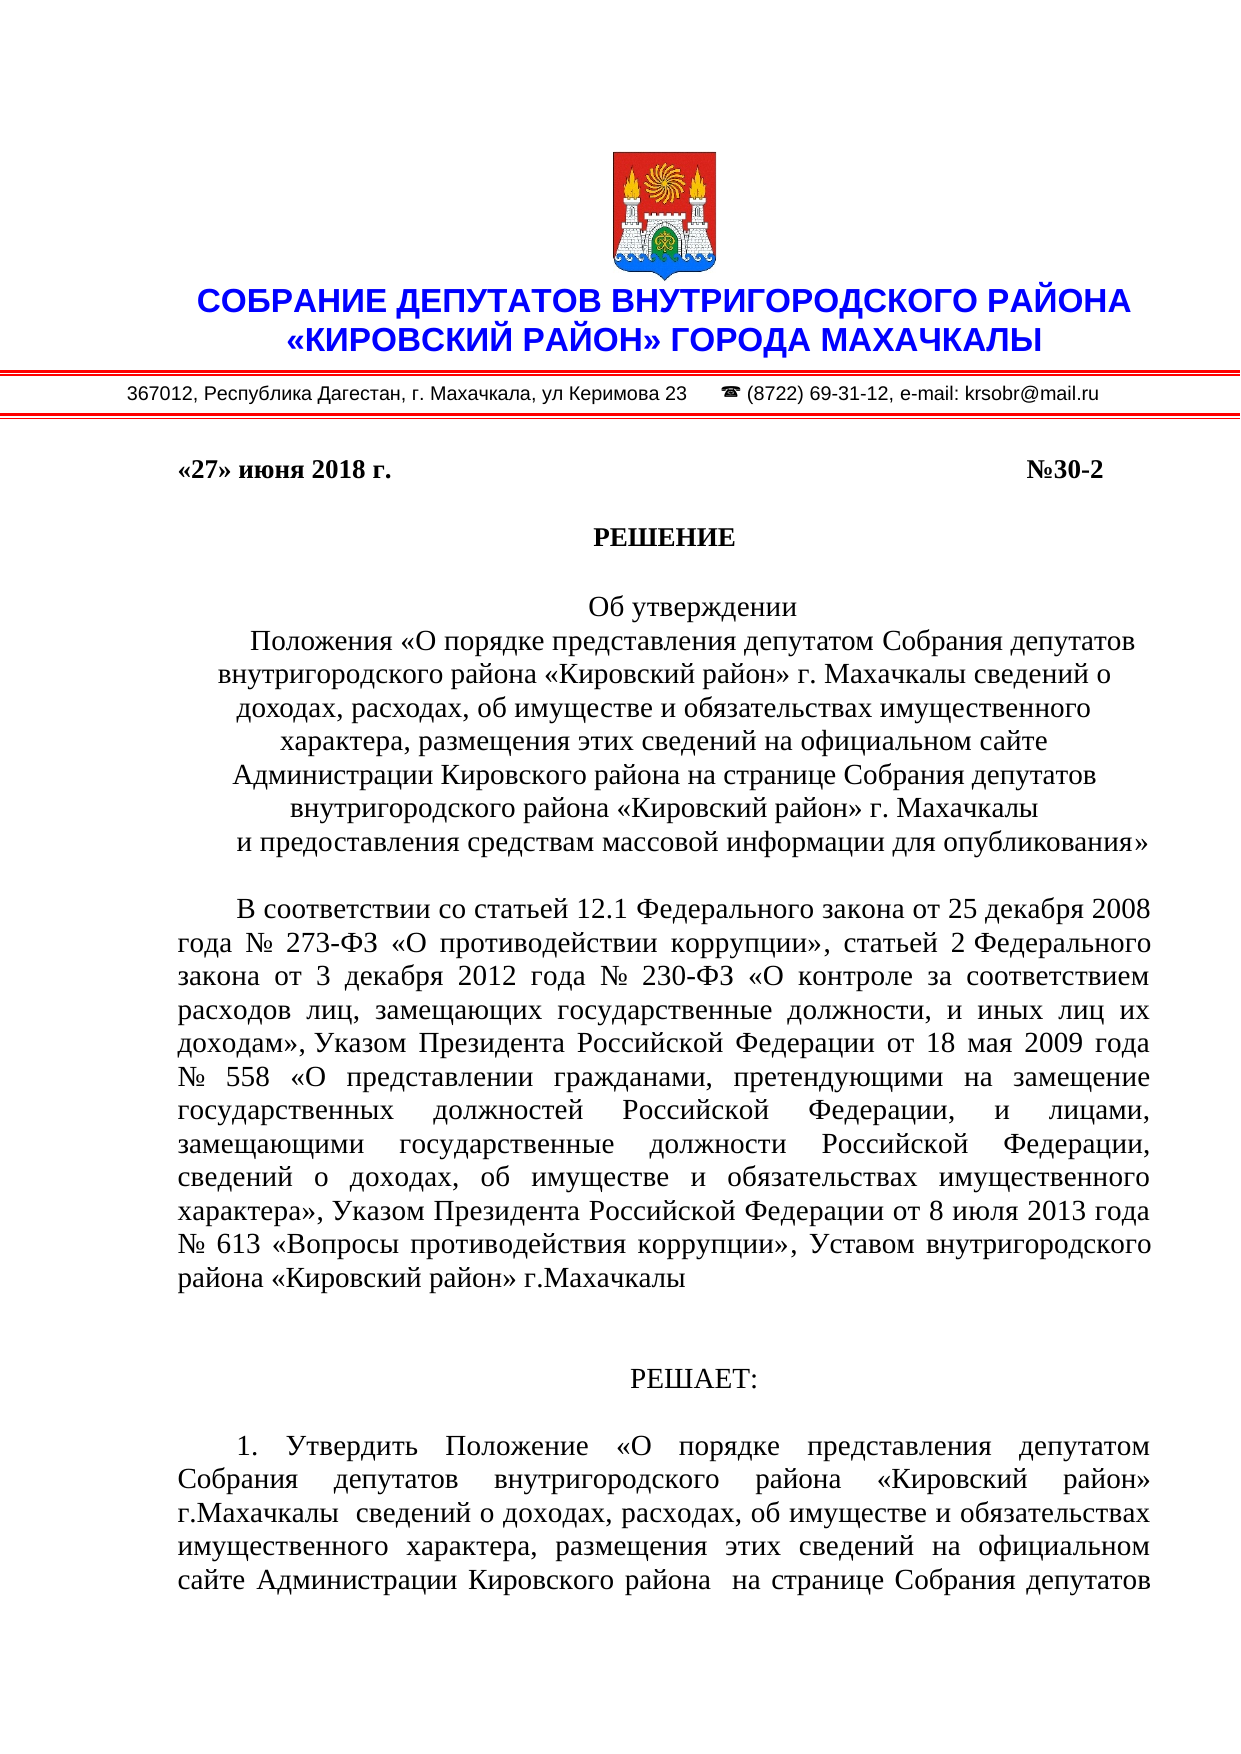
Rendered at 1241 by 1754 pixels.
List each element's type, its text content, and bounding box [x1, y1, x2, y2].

text РЕШЕНИЕ [177, 522, 1152, 553]
text В соответствии со статьей 12.1 Федерального закона от 25 декабря 2008 года № 273-ФЗ «О противодействии коррупции», статьей 2 Федерального закона от 3 декабря 2012 года № 230-ФЗ «О контроле за соответствием расходов лиц, замещающих государственные должности, и иных лиц их доходам», Указом Президента Российской Федерации от 18 мая 2009 года № 558 «О представлении гражданами, претендующими на замещение государственных должностей Российской Федерации, и лицами, замещающими государственные должности Российской Федерации, сведений о доходах, об имуществе и обязательствах имущественного характера», Указом Президента Российской Федерации от 8 июля 2013 года № 613 «Вопросы противодействия коррупции», Уставом внутригородского района «Кировский район» г.Махачкалы [177, 891, 1152, 1294]
text Об утверждении [177, 589, 1152, 623]
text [177, 1428, 1152, 1596]
picture [612, 151, 717, 282]
text СОБРАНИЕ ДЕПУТАТОВ ВНУТРИГОРОДСКОГО РАЙОНА «КИРОВСКИЙ РАЙОН» ГОРОДА МАХАЧКАЛЫ [177, 281, 1152, 358]
text РЕШАЕТ: [177, 1361, 1152, 1394]
text «27» июня 2018 г. №30-2 [177, 453, 1152, 484]
table_header 367012, Республика Дагестан, г. Махачкала, ул Керимова 23 (8722) 69-31-12, e-mail: krsobr@mail.ru [0, 376, 1240, 413]
text Положения «О порядке представления депутатом Собрания депутатов внутригородского района «Кировский район» г. Махачкалы сведений о доходах, расходах, об имуществе и обязательствах имущественного характера, размещения этих сведений на официальном сайте Администрации Кировского района на странице Собрания депутатов внутригородского района «Кировский район» г. Махачкалы [177, 623, 1152, 824]
text и предоставления средствам массовой информации для опубликования» [177, 824, 1152, 858]
